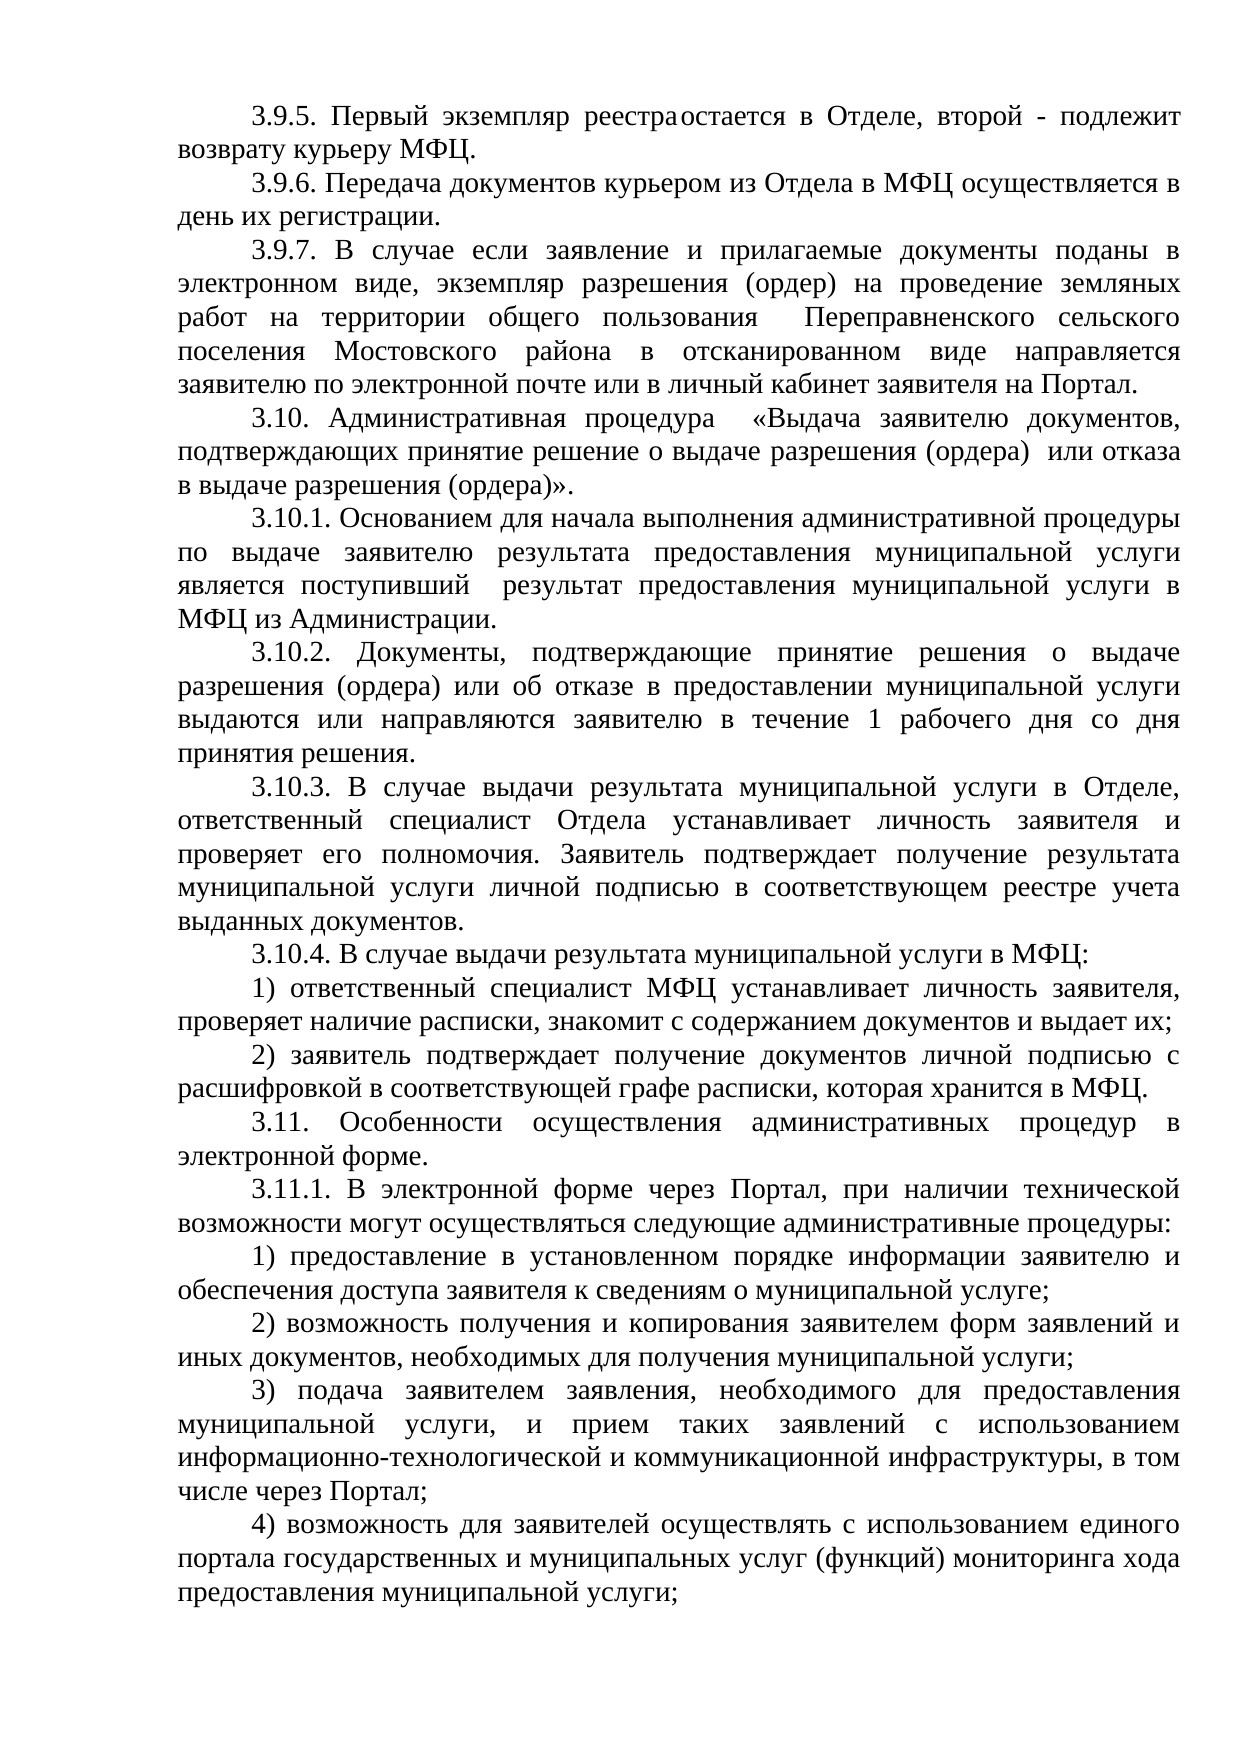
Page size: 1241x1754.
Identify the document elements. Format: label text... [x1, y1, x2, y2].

text 3.9.5. Первый экземпляр реестра остается в Отделе, второй - подлежит возврату курьеру МФЦ. [177, 98, 1181, 165]
text 3.9.7. В случае если заявление и прилагаемые документы поданы в электронном виде, экземпляр разрешения (ордер) на проведение земляных работ на территории общего пользования Переправненского сельского поселения Мостовского района в отсканированном виде направляется заявителю по электронной почте или в личный кабинет заявителя на Портал. [177, 232, 1181, 400]
text 2) заявитель подтверждает получение документов личной подписью с расшифровкой в соответствующей графе расписки, которая хранится в МФЦ. [177, 1037, 1181, 1104]
text 3.10. Административная процедура «Выдача заявителю документов, подтверждающих принятие решение о выдаче разрешения (ордера) или отказа в выдаче разрешения (ордера)». [177, 400, 1181, 500]
text 3.9.6. Передача документов курьером из Отдела в МФЦ осуществляется в день их регистрации. [177, 165, 1181, 232]
text 3.10.1. Основанием для начала выполнения административной процедуры по выдаче заявителю результата предоставления муниципальной услуги является поступивший результат предоставления муниципальной услуги в МФЦ из Администрации. [177, 500, 1181, 634]
text 3.10.3. В случае выдачи результата муниципальной услуги в Отделе, ответственный специалист Отдела устанавливает личность заявителя и проверяет его полномочия. Заявитель подтверждает получение результата муниципальной услуги личной подписью в соответствующем реестре учета выданных документов. [177, 769, 1181, 936]
text 3.11.1. В электронной форме через Портал, при наличии технической возможности могут осуществляться следующие административные процедуры: [177, 1171, 1181, 1238]
text 1) ответственный специалист МФЦ устанавливает личность заявителя, проверяет наличие расписки, знакомит с содержанием документов и выдает их; [177, 970, 1181, 1037]
text 3) подача заявителем заявления, необходимого для предоставления муниципальной услуги, и прием таких заявлений с использованием информационно-технологической и коммуникационной инфраструктуры, в том числе через Портал; [177, 1372, 1181, 1507]
text 1) предоставление в установленном порядке информации заявителю и обеспечения доступа заявителя к сведениям о муниципальной услуге; [177, 1238, 1181, 1305]
text 3.10.2. Документы, подтверждающие принятие решения о выдаче разрешения (ордера) или об отказе в предоставлении муниципальной услуги выдаются или направляются заявителю в течение 1 рабочего дня со дня принятия решения. [177, 634, 1181, 769]
text 4) возможность для заявителей осуществлять с использованием единого портала государственных и муниципальных услуг (функций) мониторинга хода предоставления муниципальной услуги; [177, 1507, 1181, 1607]
text 2) возможность получения и копирования заявителем форм заявлений и иных документов, необходимых для получения муниципальной услуги; [177, 1305, 1181, 1372]
text 3.11. Особенности осуществления административных процедур в электронной форме. [177, 1104, 1181, 1171]
text 3.10.4. В случае выдачи результата муниципальной услуги в МФЦ: [177, 936, 1181, 970]
